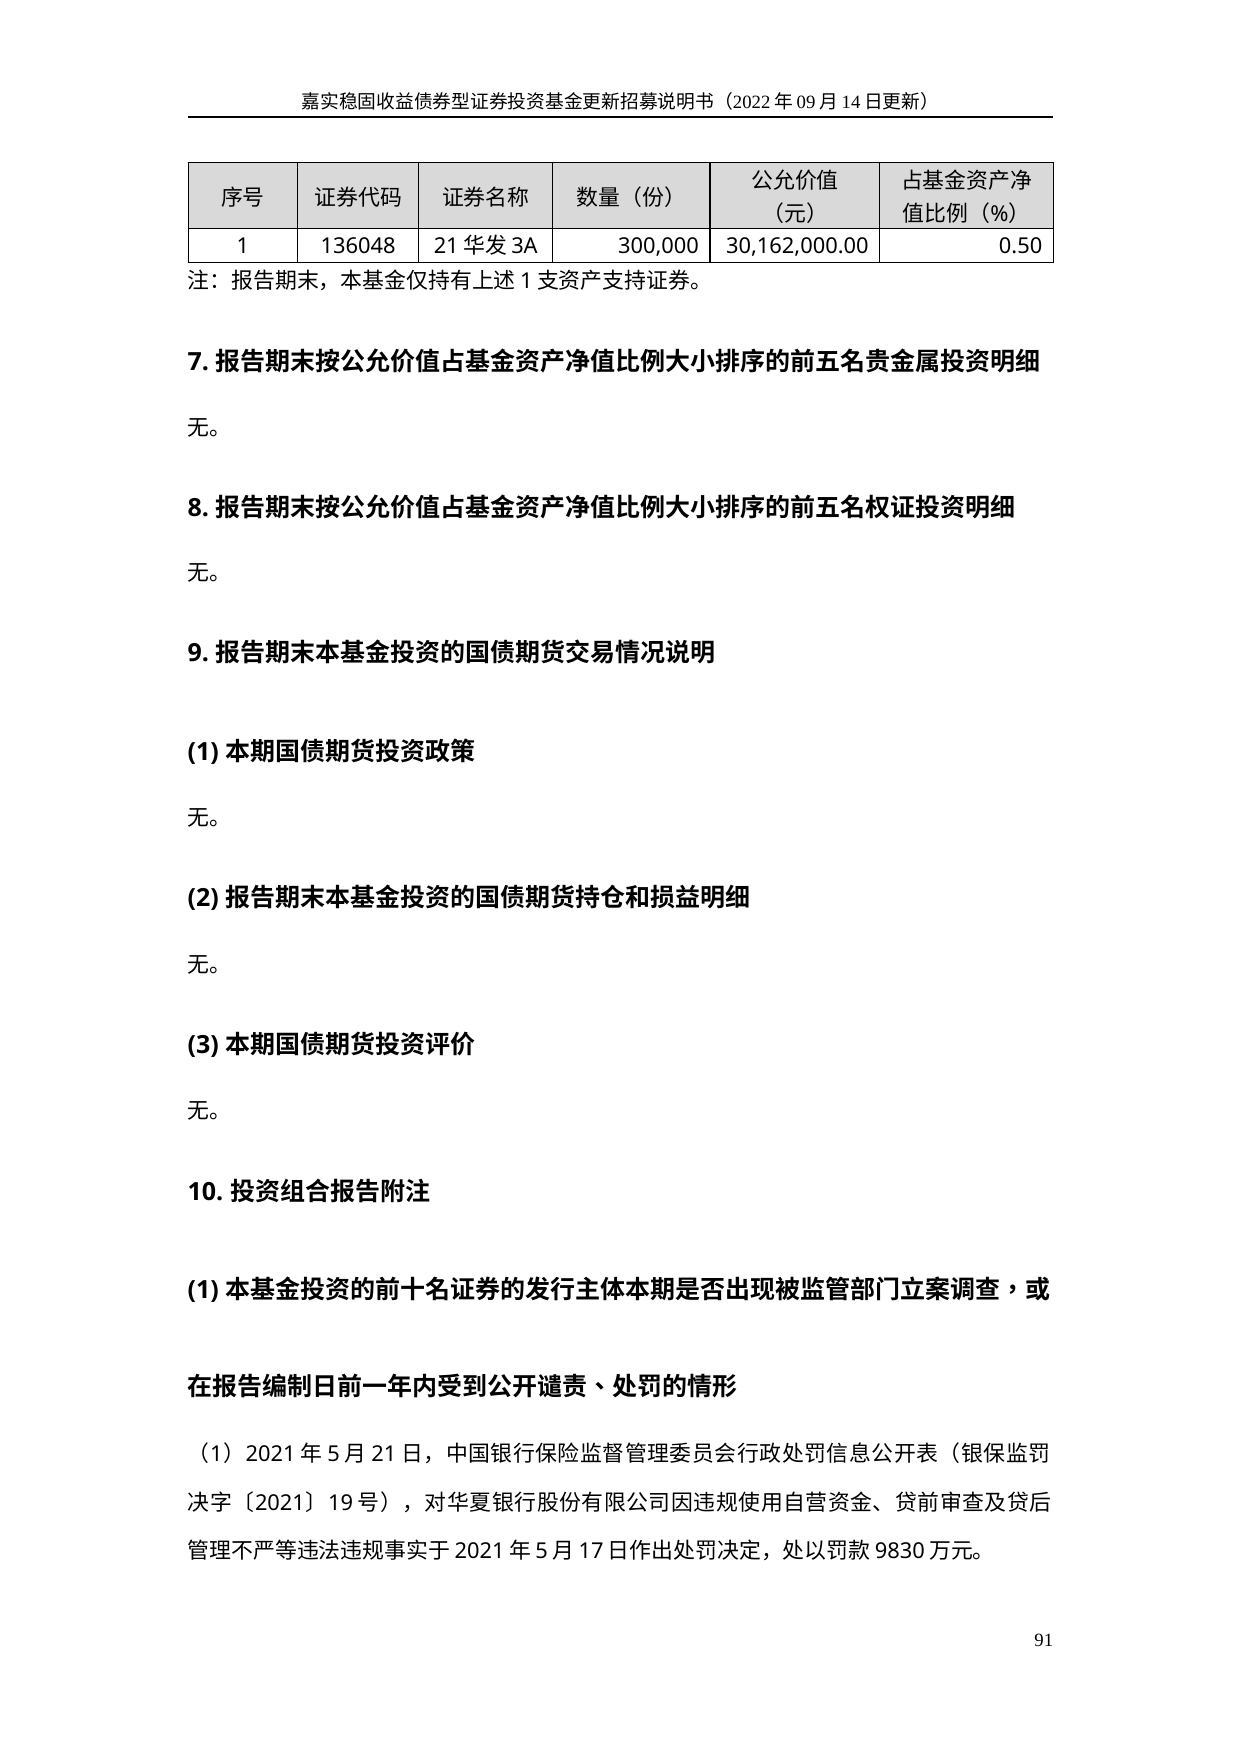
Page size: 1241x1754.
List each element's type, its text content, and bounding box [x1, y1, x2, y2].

text 无。 [187, 556, 1053, 588]
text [187, 1435, 1053, 1565]
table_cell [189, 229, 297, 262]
title (1) 本期国债期货投资政策 [187, 718, 1053, 783]
title 8. 报告期末按公允价值占基金资产净值比例大小排序的前五名权证投资明细 [187, 474, 1053, 539]
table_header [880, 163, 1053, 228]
text 注：报告期末，本基金仅持有上述1支资产支持证券。 [187, 263, 1053, 295]
title (2) 报告期末本基金投资的国债期货持仓和损益明细 [187, 864, 1053, 929]
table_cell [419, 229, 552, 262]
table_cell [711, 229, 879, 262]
title (3) 本期国债期货投资评价 [187, 1011, 1053, 1076]
title 10. 投资组合报告附注 [187, 1158, 1053, 1223]
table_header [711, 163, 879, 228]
title (1) 本基金投资的前十名证券的发行主体本期是否出现被监管部门立案调查，或在报告编制日前一年内受到公开谴责、处罚的情形 [187, 1256, 1053, 1418]
title 9. 报告期末本基金投资的国债期货交易情况说明 [187, 619, 1053, 684]
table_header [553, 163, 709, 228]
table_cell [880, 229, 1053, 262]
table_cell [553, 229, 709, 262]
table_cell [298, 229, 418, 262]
text 无。 [187, 1093, 1053, 1126]
title 7. 报告期末按公允价值占基金资产净值比例大小排序的前五名贵金属投资明细 [187, 327, 1053, 392]
text 无。 [187, 947, 1053, 980]
text 无。 [187, 800, 1053, 832]
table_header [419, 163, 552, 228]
text 无。 [187, 410, 1053, 443]
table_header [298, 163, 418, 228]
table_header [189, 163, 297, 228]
